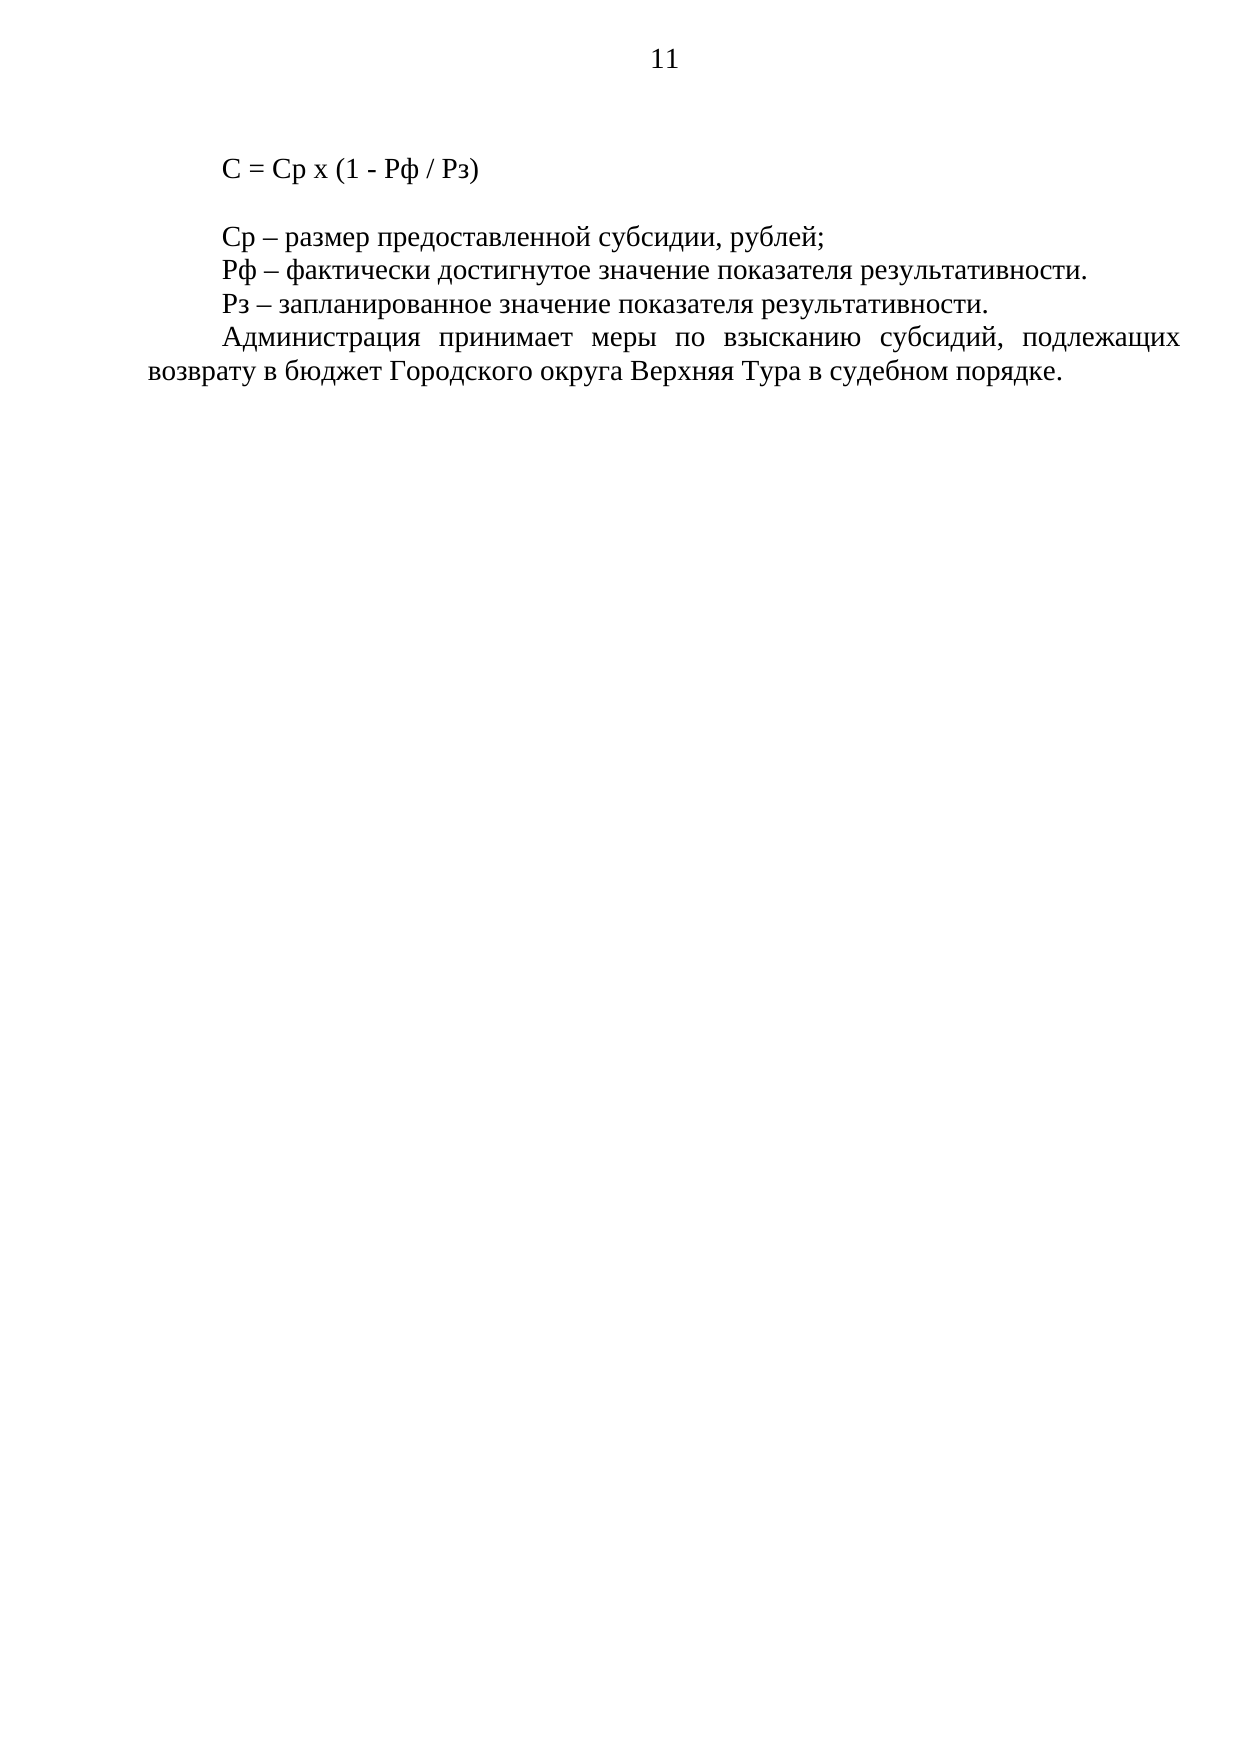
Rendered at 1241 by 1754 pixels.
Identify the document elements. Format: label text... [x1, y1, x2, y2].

text Администрация принимает меры по взысканию субсидий, подлежащих возврату в бюджет Городского округа Верхняя Тура в судебном порядке. [148, 319, 1181, 386]
text С = Ср x (1 - Рф / Рз) [148, 152, 1181, 185]
text Ср – размер предоставленной субсидии, рублей; [148, 219, 1181, 252]
text Рф – фактически достигнутое значение показателя результативности. [148, 252, 1181, 286]
text Рз – запланированное значение показателя результативности. [148, 286, 1181, 319]
